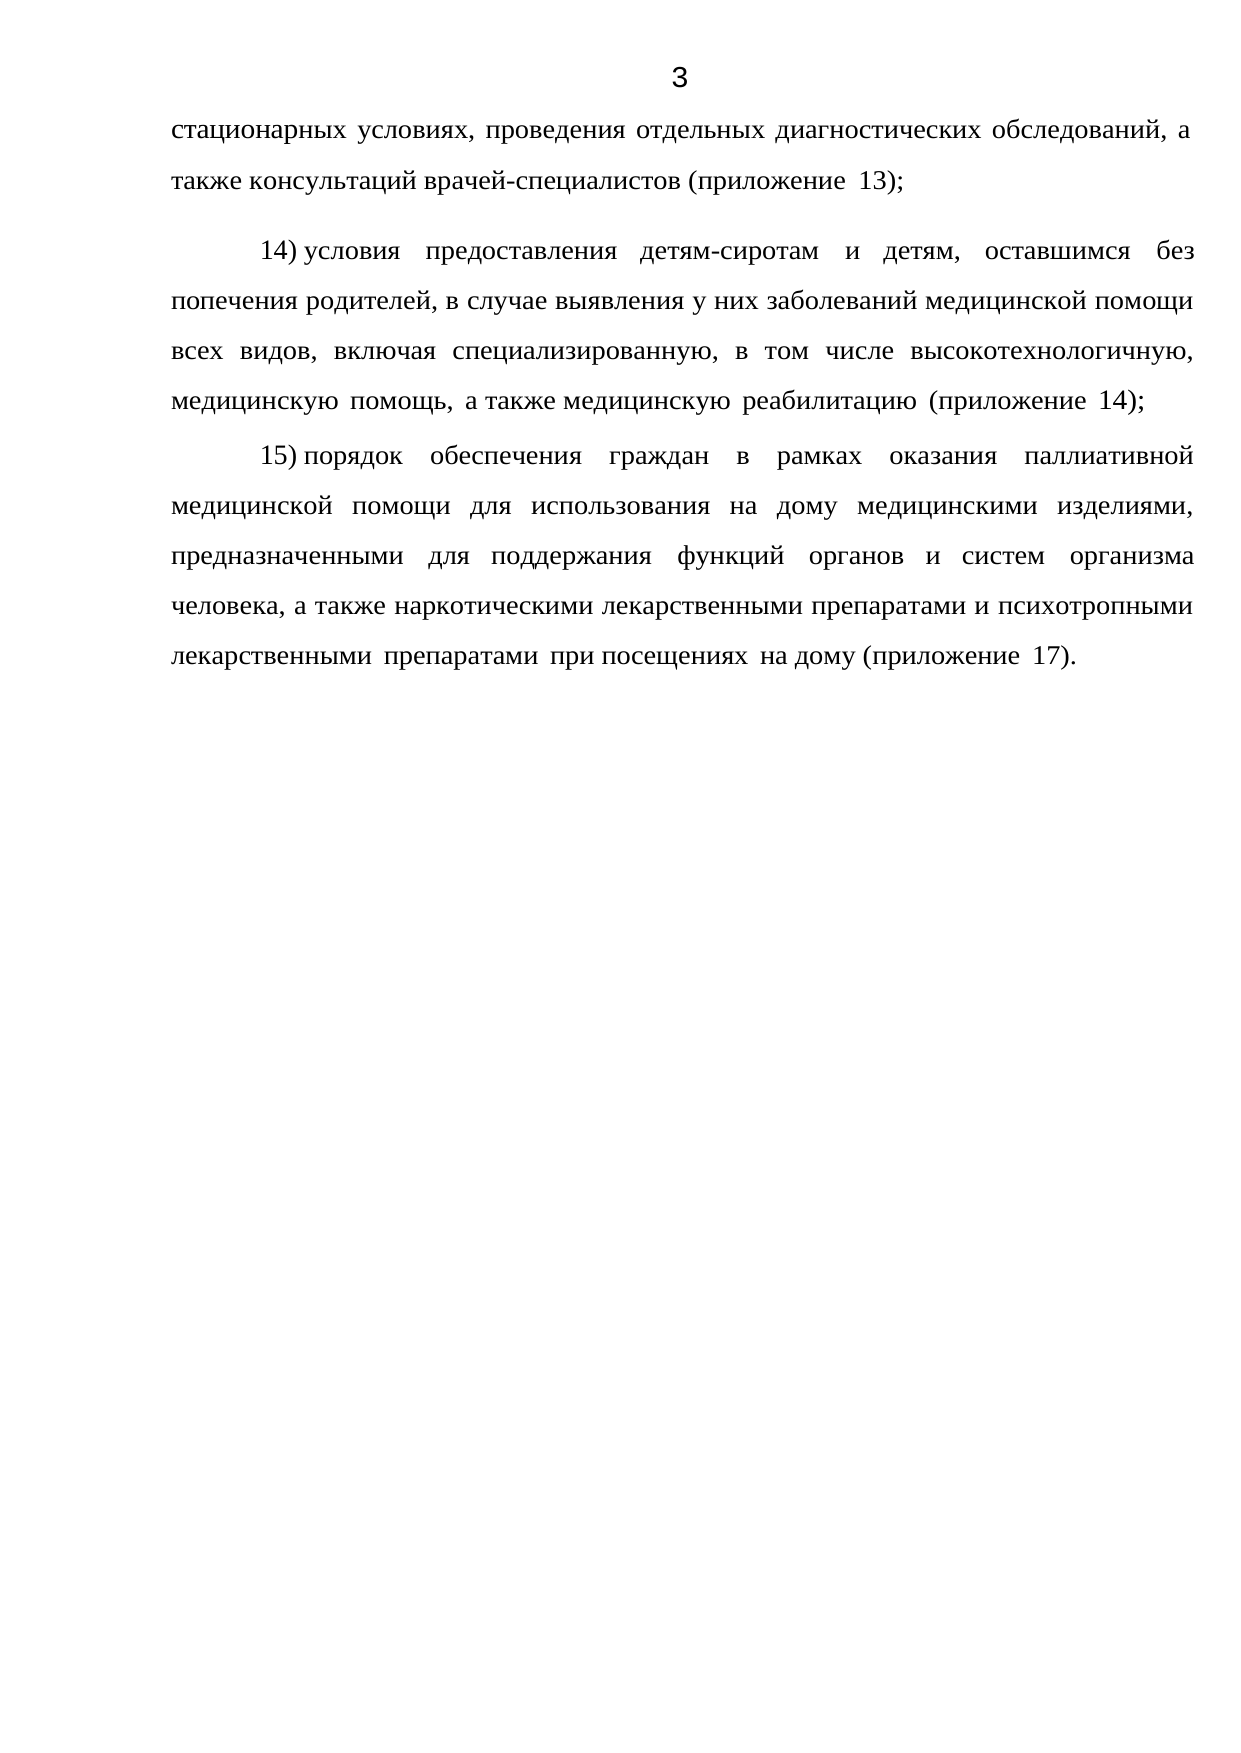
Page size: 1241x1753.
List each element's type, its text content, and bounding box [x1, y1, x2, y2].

list условия предоставления детям-сиротам и детям, оставшимся без попечения родителей, в случае выявления у них заболеваний медицинской помощи всех видов, включая специализированную, в том числе высокотехнологичную, медицинскую помощь, а также медицинскую реабилитацию (приложение 14); [171, 220, 1195, 420]
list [171, 112, 1192, 196]
list порядок обеспечения граждан в рамках оказания паллиативной медицинской помощи для использования на дому медицинскими изделиями, предназначенными для поддержания функций органов и систем организма человека, а также наркотическими лекарственными препаратами и психотропными лекарственными препаратами при посещениях на дому (приложение 17). [171, 424, 1195, 674]
